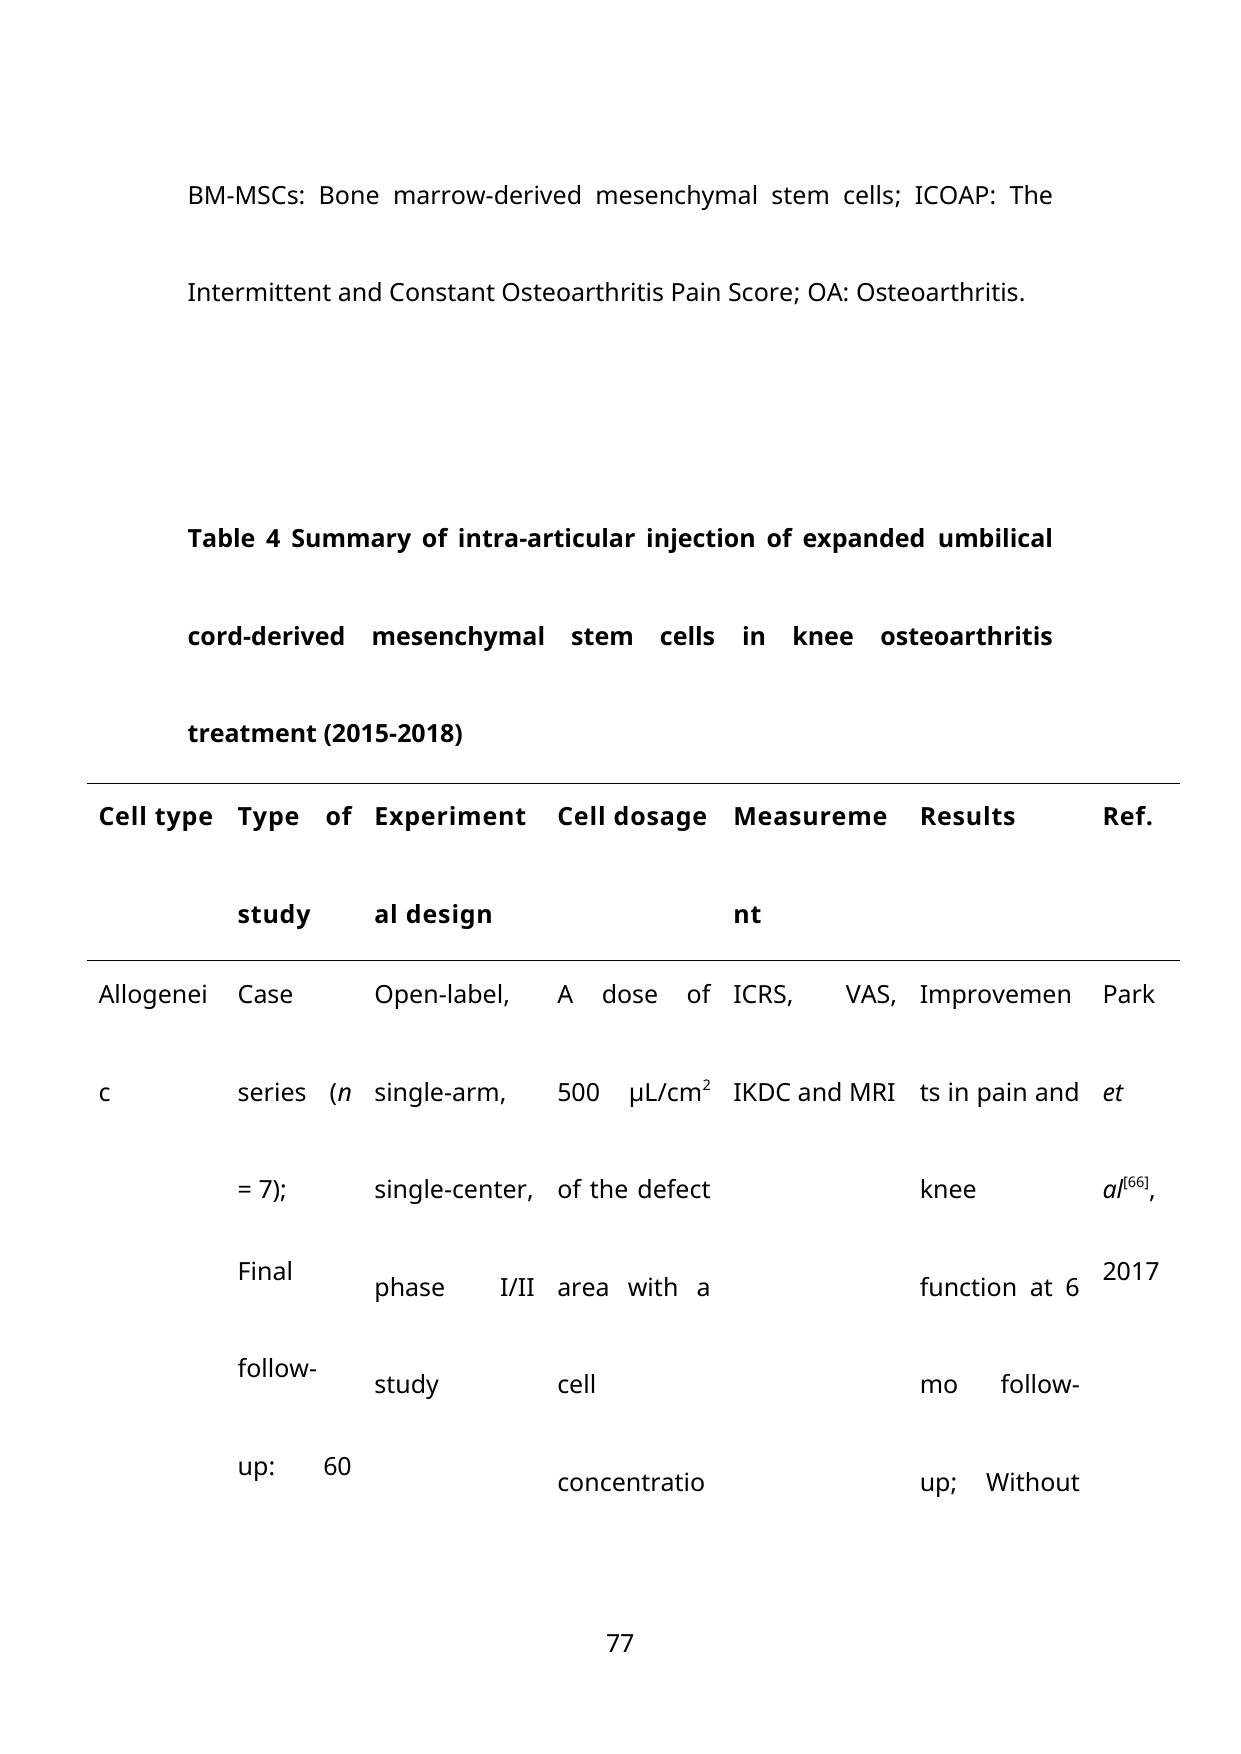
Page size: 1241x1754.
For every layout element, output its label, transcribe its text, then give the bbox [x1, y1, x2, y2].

table_header Cell type [87, 784, 226, 960]
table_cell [363, 961, 546, 1514]
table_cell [546, 961, 722, 1514]
text Table 4 Summary of intra-articular injection of expanded umbilical cord-derived mesenchymal stem cells in knee osteoarthritis treatment (2015-2018) [187, 505, 1053, 765]
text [187, 162, 1053, 324]
table_header Experimental design [363, 784, 546, 960]
table_header Type of study [226, 784, 363, 960]
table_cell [226, 961, 363, 1514]
table_header Measurement [722, 784, 908, 960]
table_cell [908, 961, 1091, 1514]
table_header Results [908, 784, 1091, 960]
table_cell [1091, 961, 1180, 1514]
table_header Ref. [1091, 784, 1180, 960]
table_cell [722, 961, 908, 1514]
table_cell Allogeneic [87, 961, 226, 1514]
table_header Cell dosage [546, 784, 722, 960]
